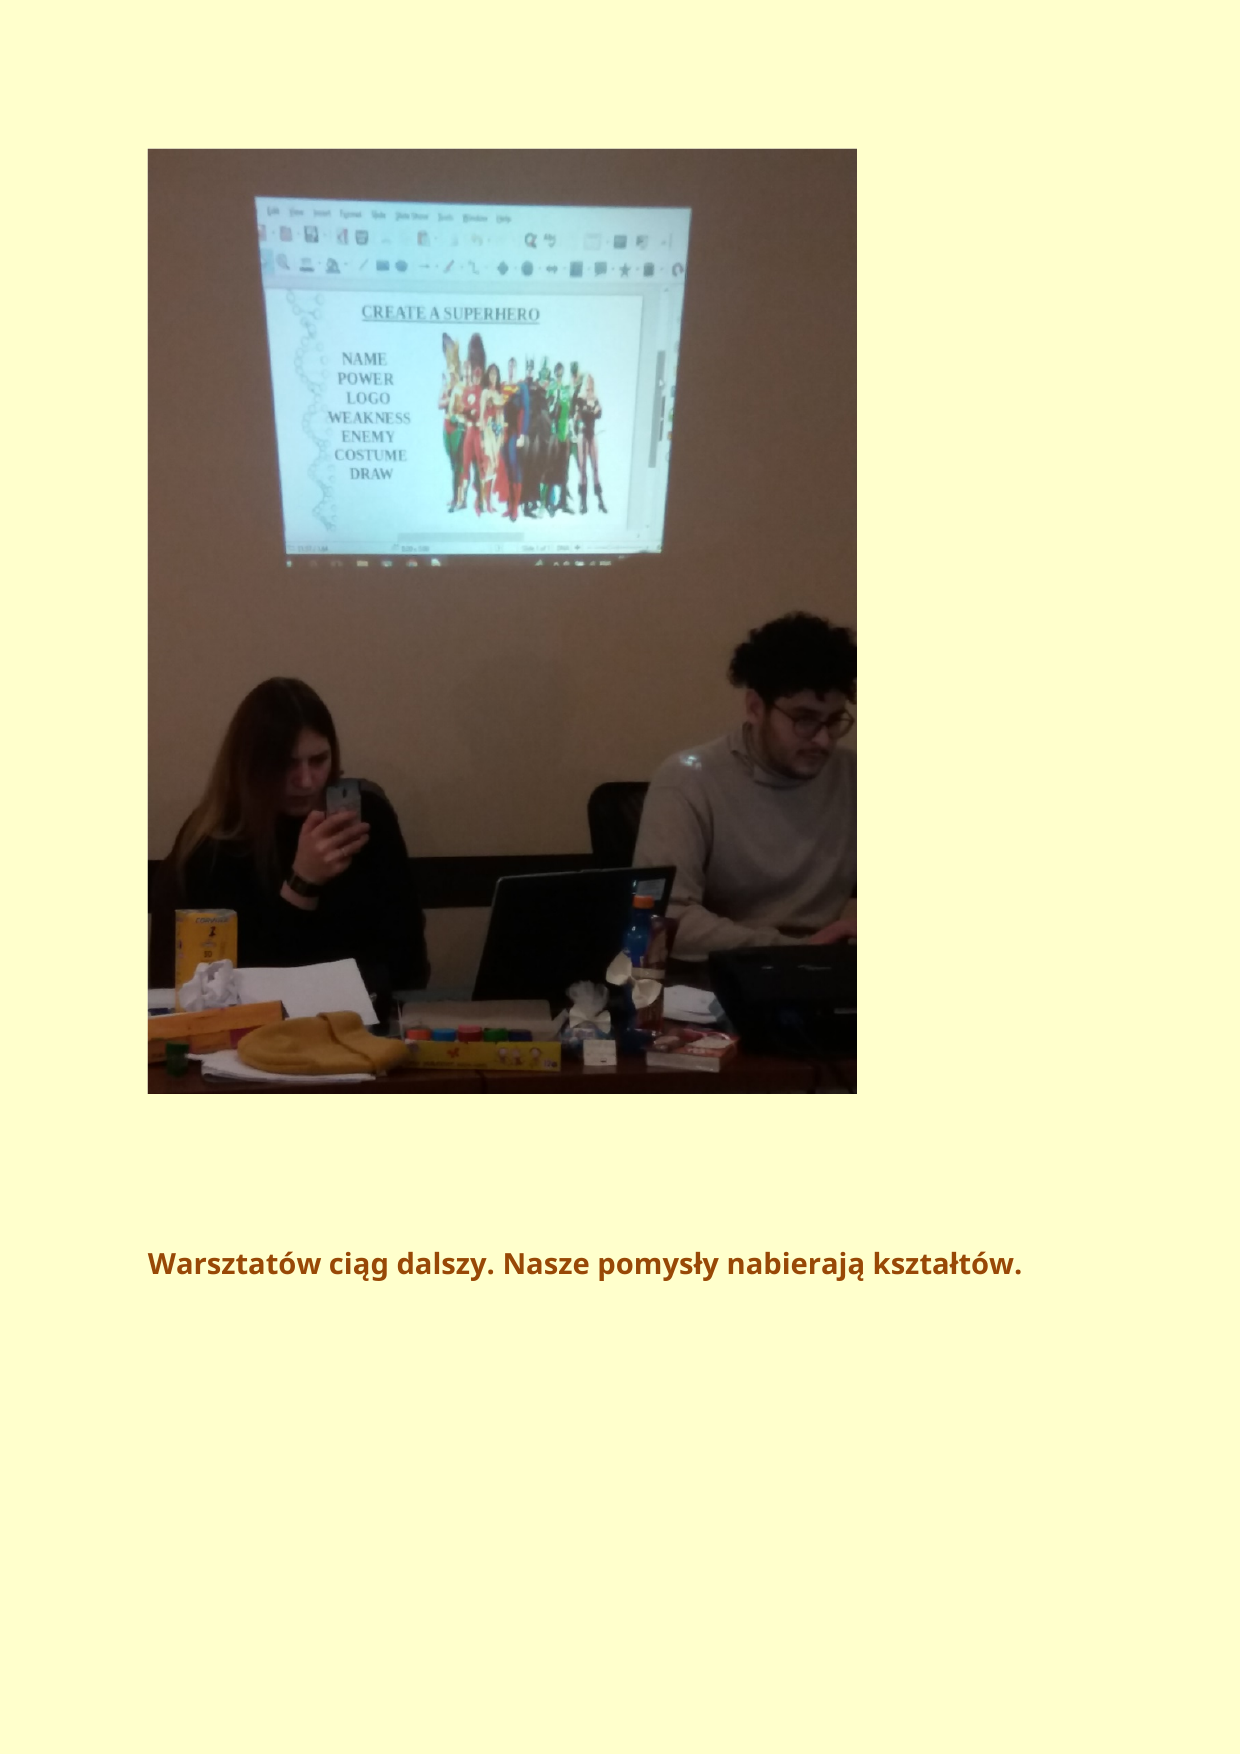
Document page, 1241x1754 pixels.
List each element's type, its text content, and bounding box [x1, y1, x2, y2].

picture [148, 150, 857, 1093]
text Warsztatów ciąg dalszy. Nasze pomysły nabierają kształtów. [148, 1243, 1093, 1283]
